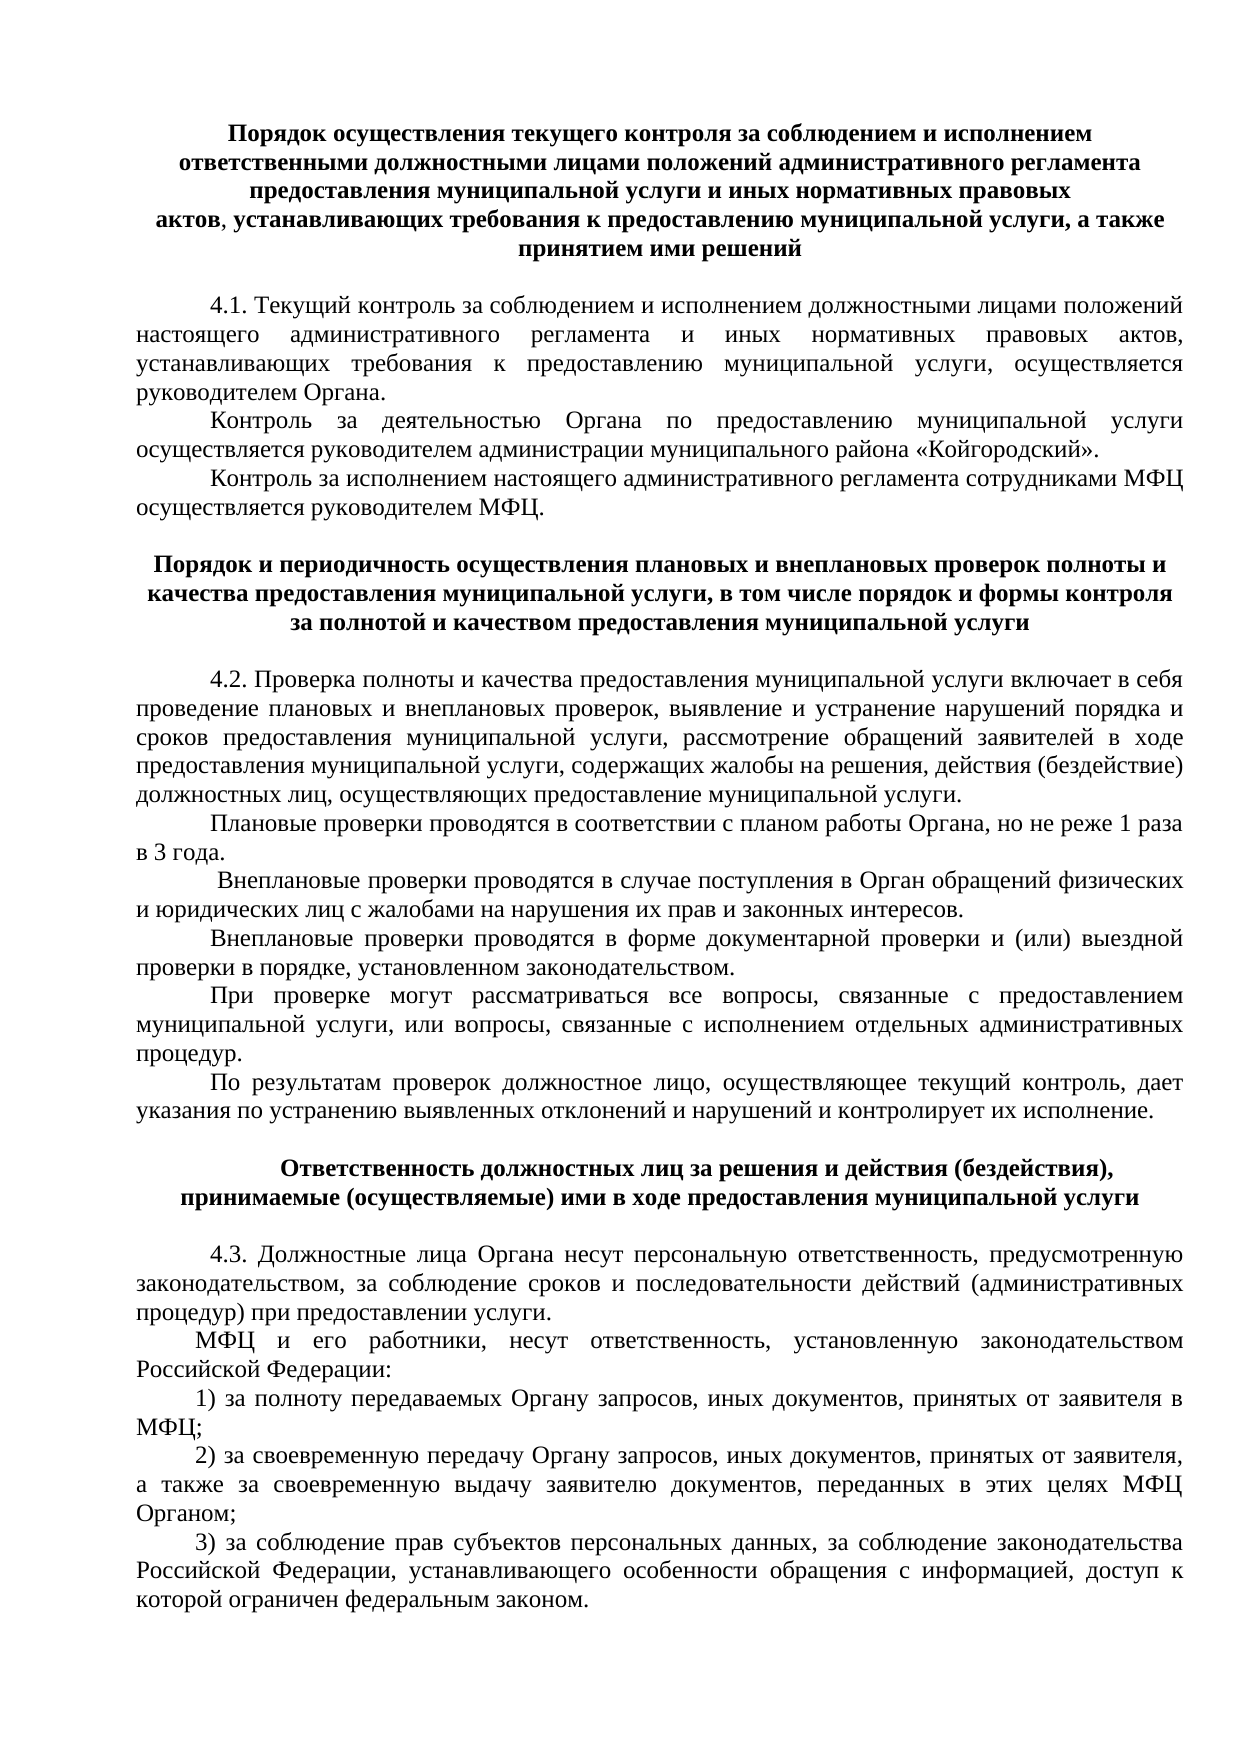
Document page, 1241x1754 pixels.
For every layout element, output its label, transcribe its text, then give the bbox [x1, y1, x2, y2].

text 4.2. Проверка полноты и качества предоставления муниципальной услуги включает в себя проведение плановых и внеплановых проверок, выявление и устранение нарушений порядка и сроков предоставления муниципальной услуги, рассмотрение обращений заявителей в ходе предоставления муниципальной услуги, содержащих жалобы на решения, действия (бездействие) должностных лиц, осуществляющих предоставление муниципальной услуги. [136, 664, 1184, 808]
text Плановые проверки проводятся в соответствии с планом работы Органа, но не реже 1 раза в 3 года. [136, 808, 1184, 866]
text 2) за своевременную передачу Органу запросов, иных документов, принятых от заявителя, а также за своевременную выдачу заявителю документов, переданных в этих целях МФЦ Органом; [136, 1441, 1184, 1527]
text 3) за соблюдение прав субъектов персональных данных, за соблюдение законодательства Российской Федерации, устанавливающего особенности обращения с информацией, доступ к которой ограничен федеральным законом. [136, 1527, 1184, 1613]
text 1) за полноту передаваемых Органу запросов, иных документов, принятых от заявителя в МФЦ; [136, 1383, 1184, 1441]
text 4.1. Текущий контроль за соблюдением и исполнением должностными лицами положений настоящего административного регламента и иных нормативных правовых актов, устанавливающих требования к предоставлению муниципальной услуги, осуществляется руководителем Органа. [136, 291, 1184, 406]
text Порядок осуществления текущего контроля за соблюдением и исполнением ответственными должностными лицами положений административного регламента предоставления муниципальной услуги и иных нормативных правовых актов, устанавливающих требования к предоставлению муниципальной услуги, а также принятием ими решений [136, 118, 1184, 262]
text Порядок и периодичность осуществления плановых и внеплановых проверок полноты и качества предоставления муниципальной услуги, в том числе порядок и формы контроля за полнотой и качеством предоставления муниципальной услуги [136, 549, 1184, 636]
text Контроль за исполнением настоящего административного регламента сотрудниками МФЦ осуществляется руководителем МФЦ. [136, 463, 1184, 521]
text Внеплановые проверки проводятся в форме документарной проверки и (или) выездной проверки в порядке, установленном законодательством. [136, 923, 1184, 981]
text Внеплановые проверки проводятся в случае поступления в Орган обращений физических и юридических лиц с жалобами на нарушения их прав и законных интересов. [136, 866, 1184, 923]
text 4.3. Должностные лица Органа несут персональную ответственность, предусмотренную законодательством, за соблюдение сроков и последовательности действий (административных процедур) при предоставлении услуги. [136, 1239, 1184, 1326]
text Контроль за деятельностью Органа по предоставлению муниципальной услуги осуществляется руководителем администрации муниципального района «Койгородский». [136, 406, 1184, 463]
text МФЦ и его работники, несут ответственность, установленную законодательством Российской Федерации: [136, 1326, 1184, 1383]
text При проверке могут рассматриваться все вопросы, связанные с предоставлением муниципальной услуги, или вопросы, связанные с исполнением отдельных административных процедур. [136, 981, 1184, 1067]
text По результатам проверок должностное лицо, осуществляющее текущий контроль, дает указания по устранению выявленных отклонений и нарушений и контролирует их исполнение. [136, 1067, 1184, 1124]
text Ответственность должностных лиц за решения и действия (бездействия), принимаемые (осуществляемые) ими в ходе предоставления муниципальной услуги [136, 1153, 1184, 1211]
